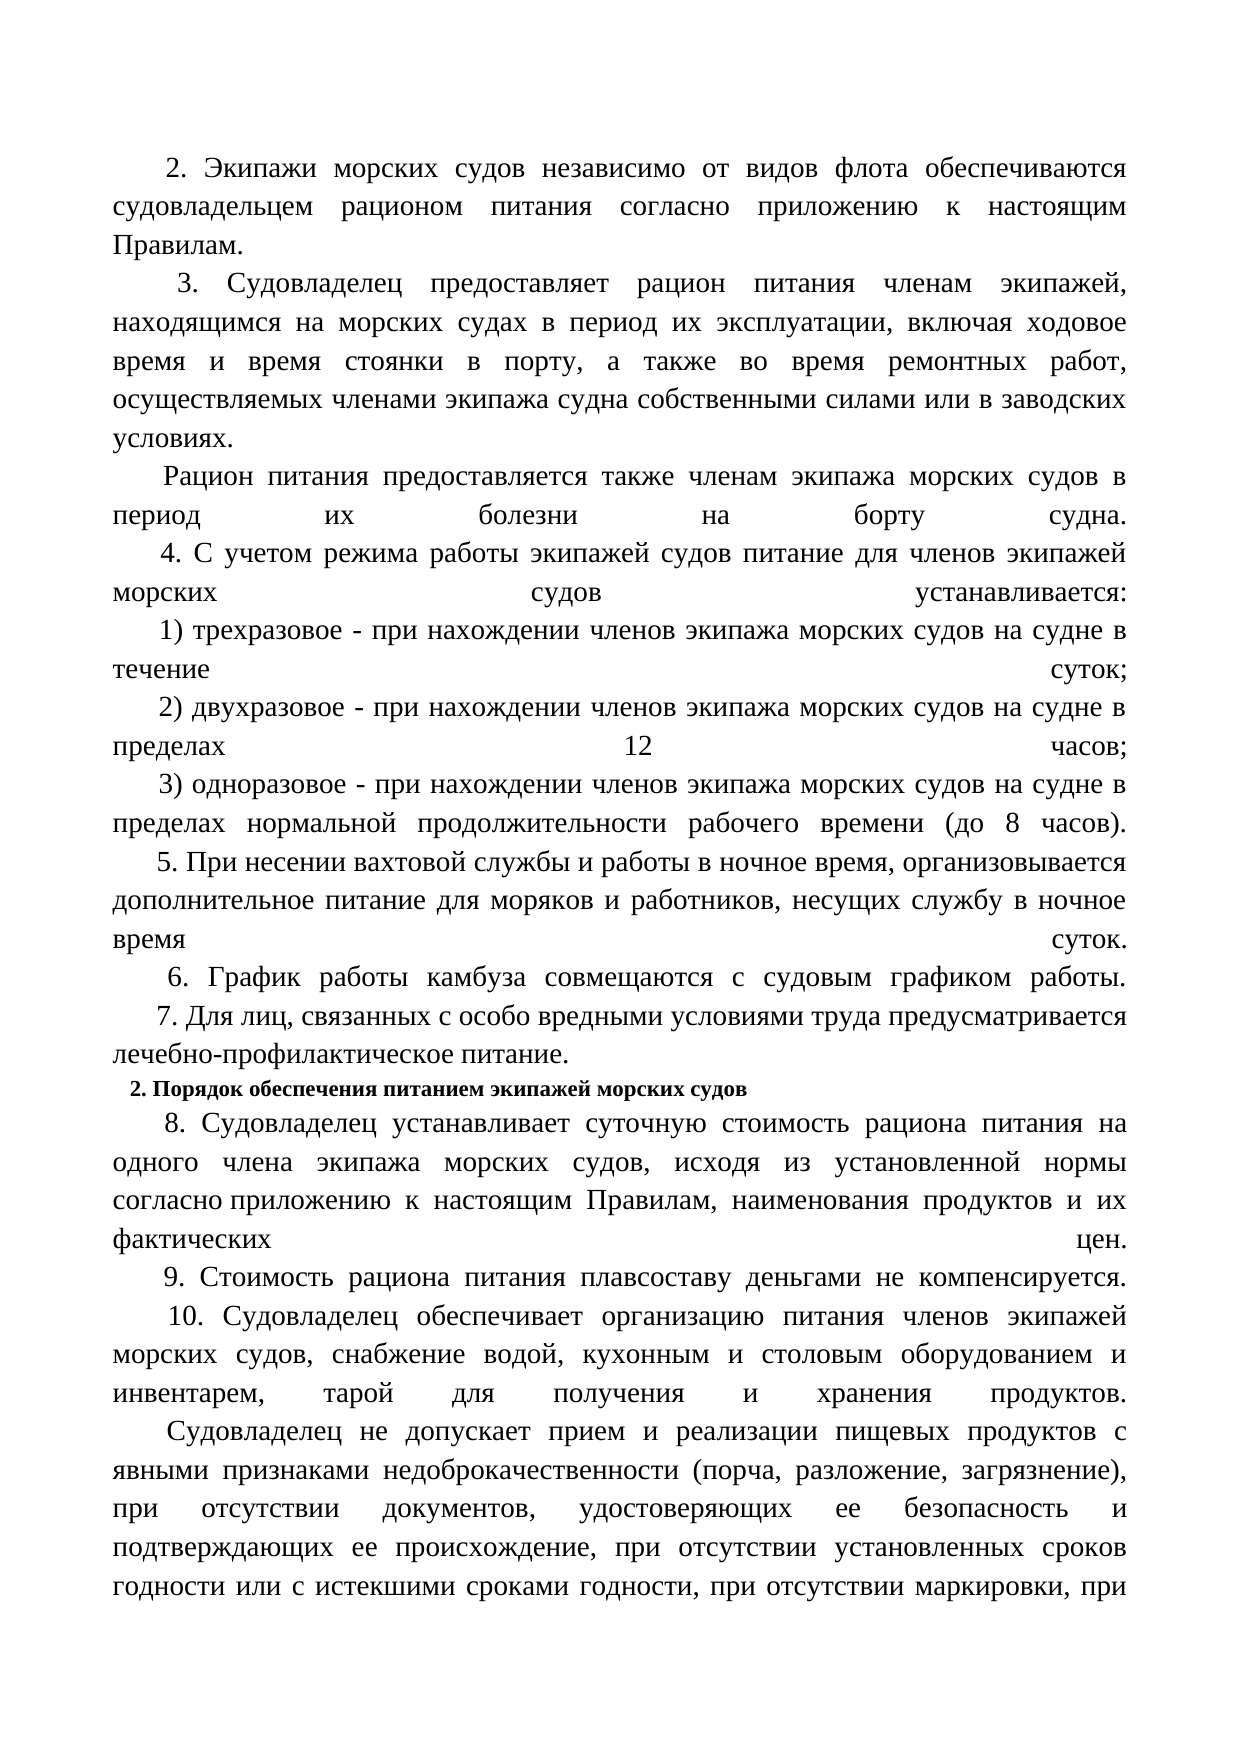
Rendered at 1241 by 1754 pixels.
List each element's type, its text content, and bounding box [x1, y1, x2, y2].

text 2. Порядок обеспечения питанием экипажей морских судов [112, 1075, 1128, 1101]
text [112, 1105, 1128, 1601]
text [112, 150, 1128, 1070]
